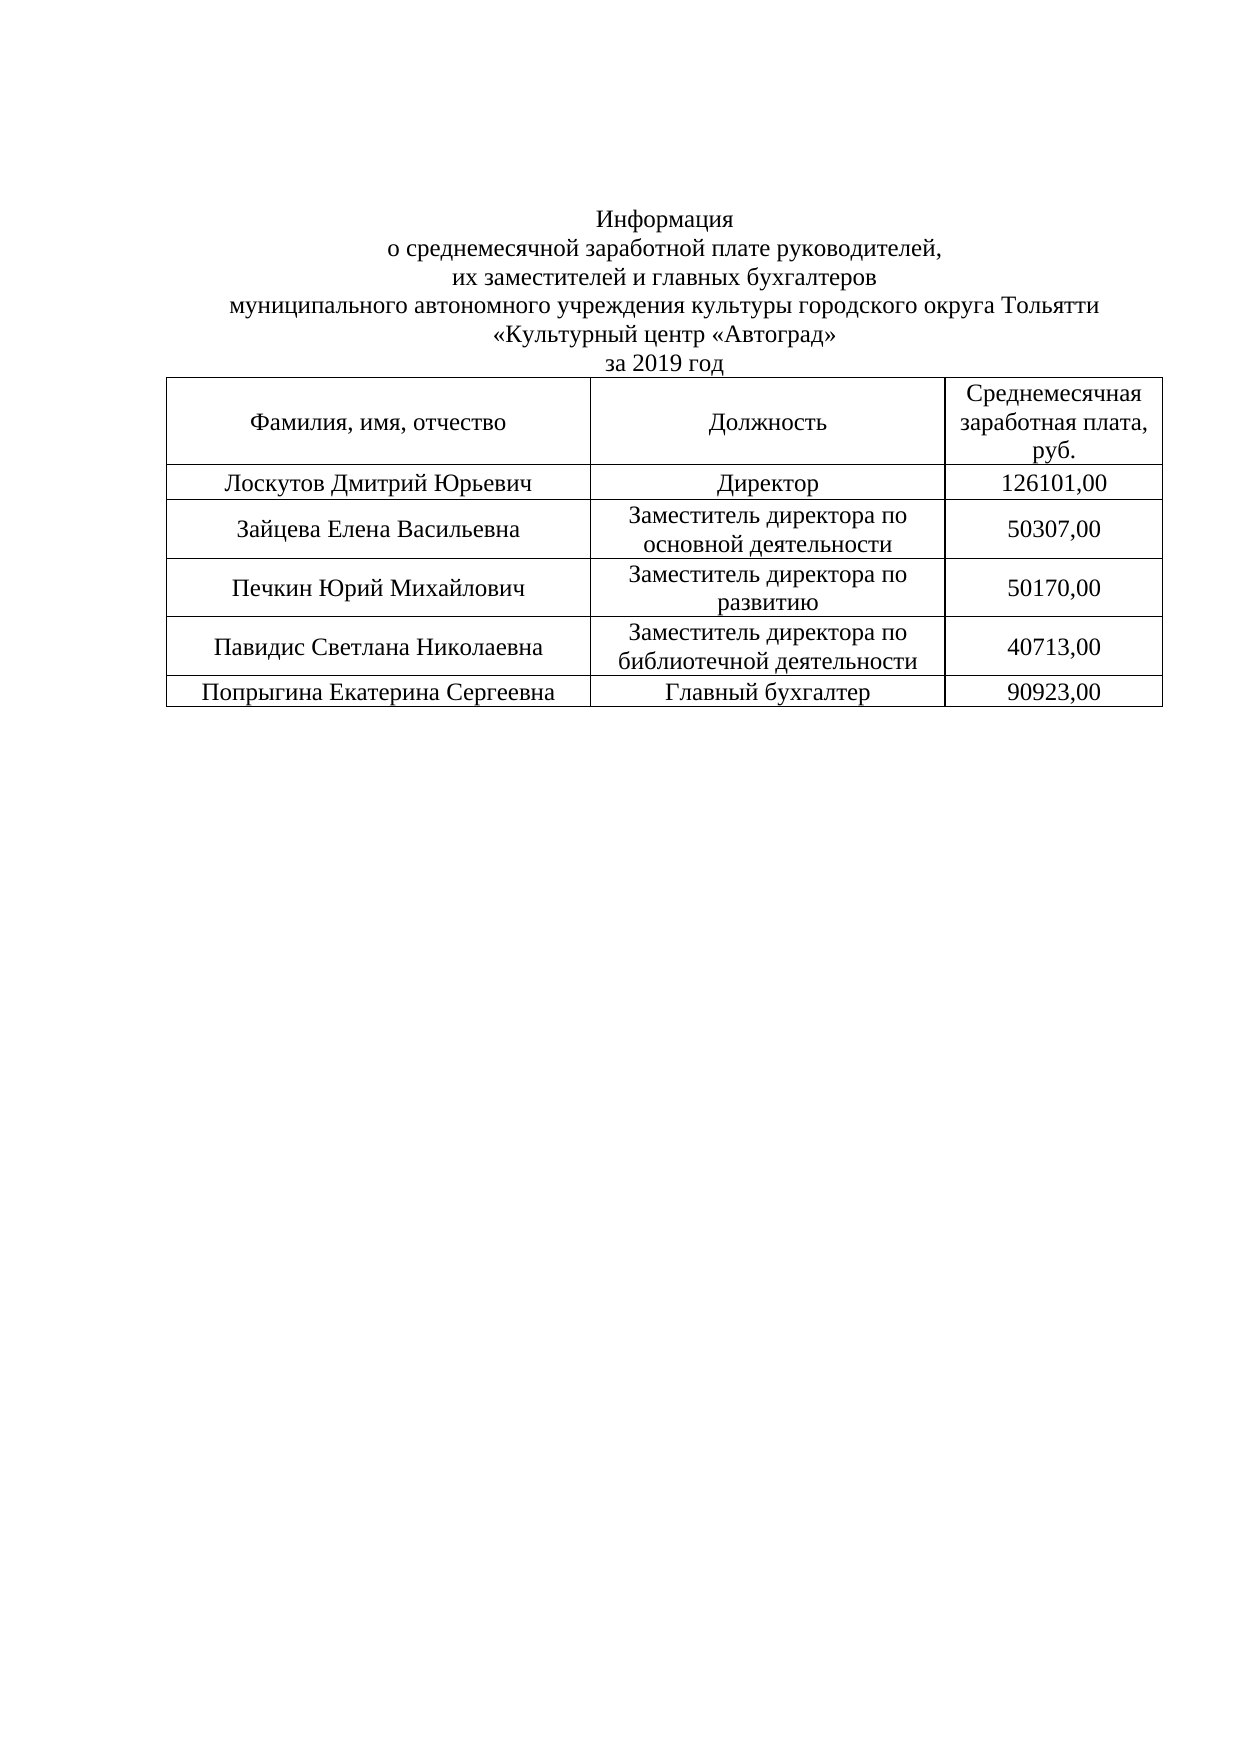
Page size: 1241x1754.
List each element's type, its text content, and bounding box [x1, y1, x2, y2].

table_header Фамилия, имя, отчество [167, 378, 590, 464]
text их заместителей и главных бухгалтеров [177, 262, 1152, 291]
table_header Среднемесячная заработная плата, руб. [946, 378, 1162, 464]
text муниципального автономного учреждения культуры городского округа Тольятти [177, 291, 1152, 319]
table_cell Попрыгина Екатерина Сергеевна [167, 676, 590, 706]
text о среднемесячной заработной плате руководителей, [177, 233, 1152, 262]
table_cell 50307,00 [946, 500, 1162, 558]
table_cell 90923,00 [946, 676, 1162, 706]
text за 2019 год [177, 348, 1152, 377]
table_cell Директор [591, 465, 944, 499]
table_cell 50170,00 [946, 559, 1162, 616]
table_cell Заместитель директора по развитию [591, 559, 944, 616]
text «Культурный центр «Автоград» [177, 319, 1152, 348]
table_cell Зайцева Елена Васильевна [167, 500, 590, 558]
table_cell Печкин Юрий Михайлович [167, 559, 590, 616]
table_header Должность [591, 378, 944, 464]
table_cell Павидис Светлана Николаевна [167, 617, 590, 675]
table_cell Заместитель директора по основной деятельности [591, 500, 944, 558]
table_cell Главный бухгалтер [591, 676, 944, 706]
table_cell Заместитель директора по библиотечной деятельности [591, 617, 944, 675]
table_cell Лоскутов Дмитрий Юрьевич [167, 465, 590, 499]
table_cell 40713,00 [946, 617, 1162, 675]
text Информация [177, 204, 1152, 233]
table_cell 126101,00 [946, 465, 1162, 499]
